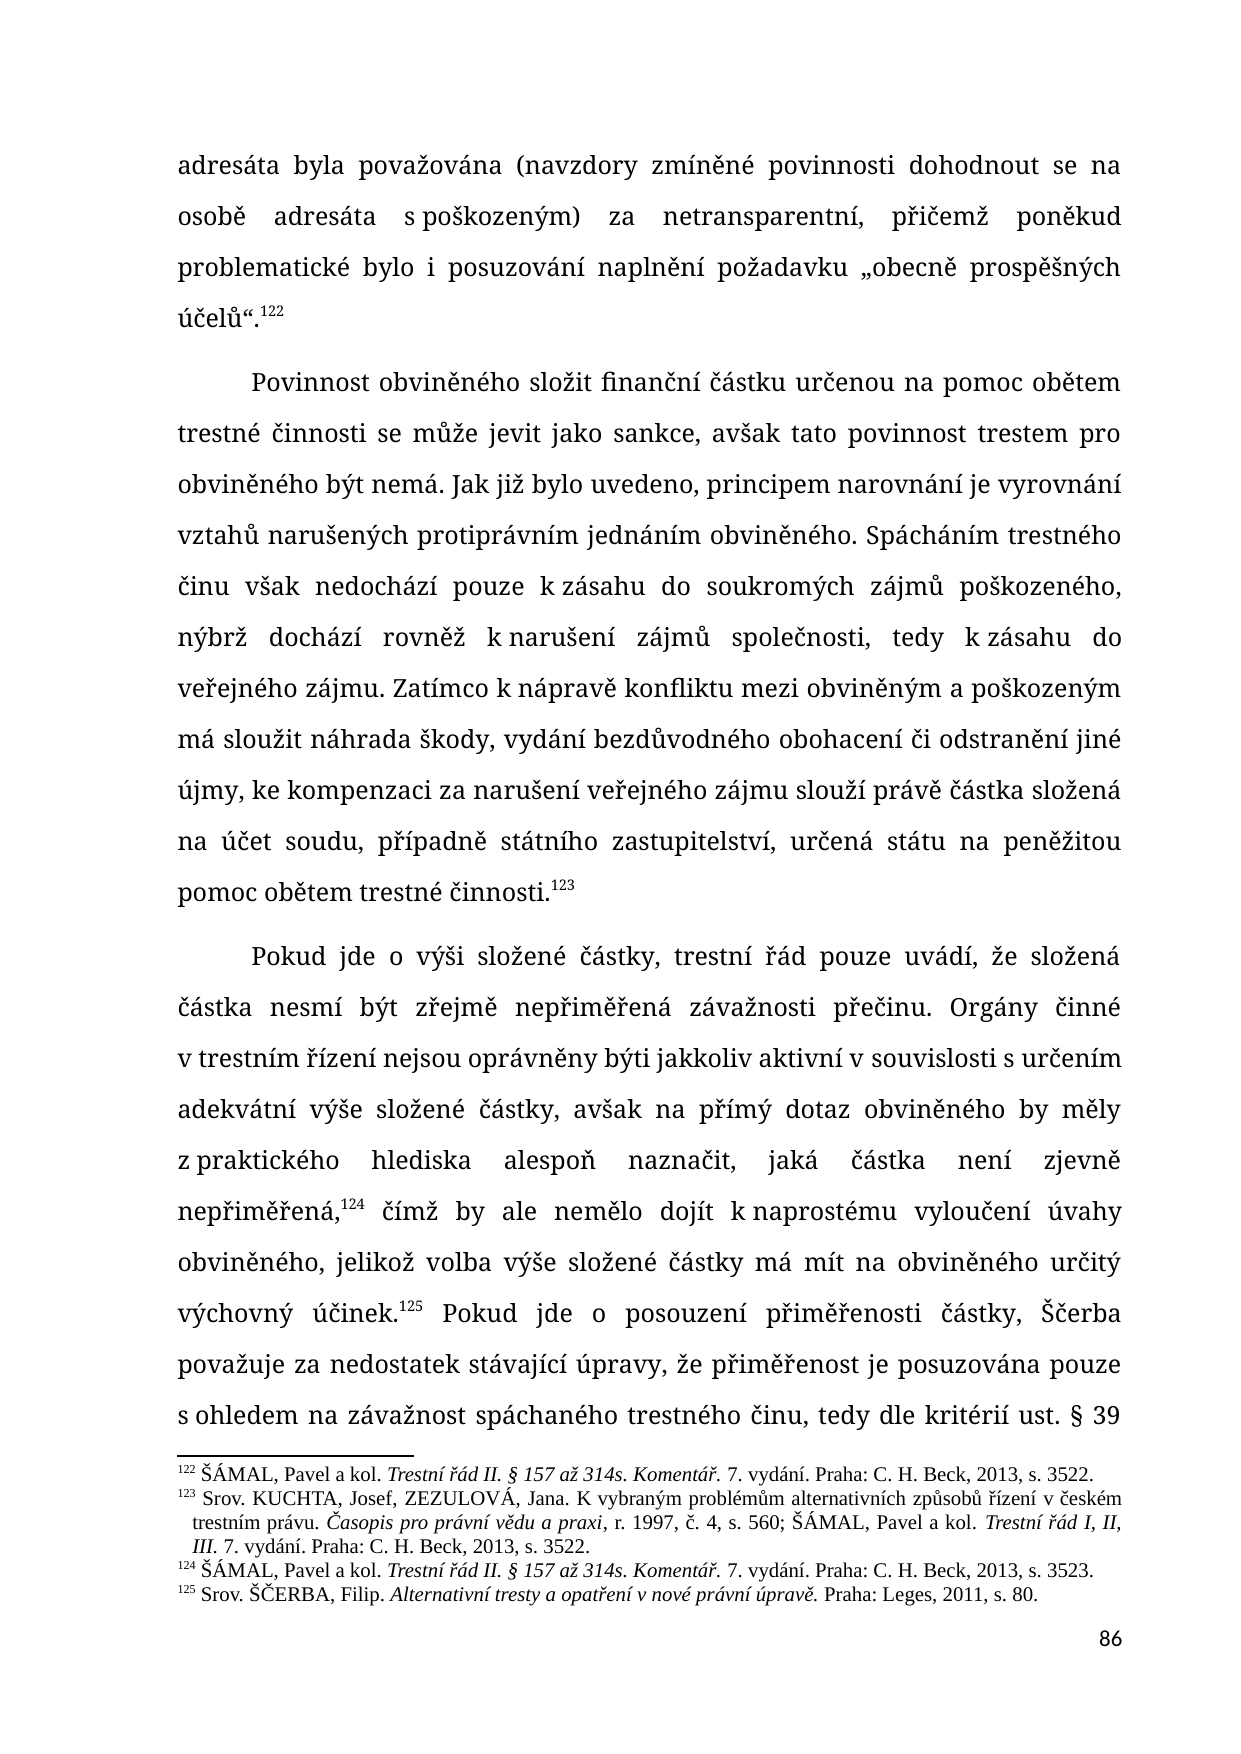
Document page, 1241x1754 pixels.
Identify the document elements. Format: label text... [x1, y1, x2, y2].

text Povinnost obviněného složit finanční částku určenou na pomoc obětem trestné činnosti se může jevit jako sankce, avšak tato povinnost trestem pro obviněného být nemá. Jak již bylo uvedeno, principem narovnání je vyrovnání vztahů narušených protiprávním jednáním obviněného. Spácháním trestného činu však nedochází pouze k zásahu do soukromých zájmů poškozeného, nýbrž dochází rovněž k narušení zájmů společnosti, tedy k zásahu do veřejného zájmu. Zatímco k nápravě konfliktu mezi obviněným a poškozeným má sloužit náhrada škody, vydání bezdůvodného obohacení či odstranění jiné újmy, ke kompenzaci za narušení veřejného zájmu slouží právě částka složená na účet soudu, případně státního zastupitelství, určená státu na peněžitou pomoc obětem trestné činnosti. [177, 364, 1122, 909]
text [177, 938, 1122, 1432]
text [177, 148, 1122, 335]
